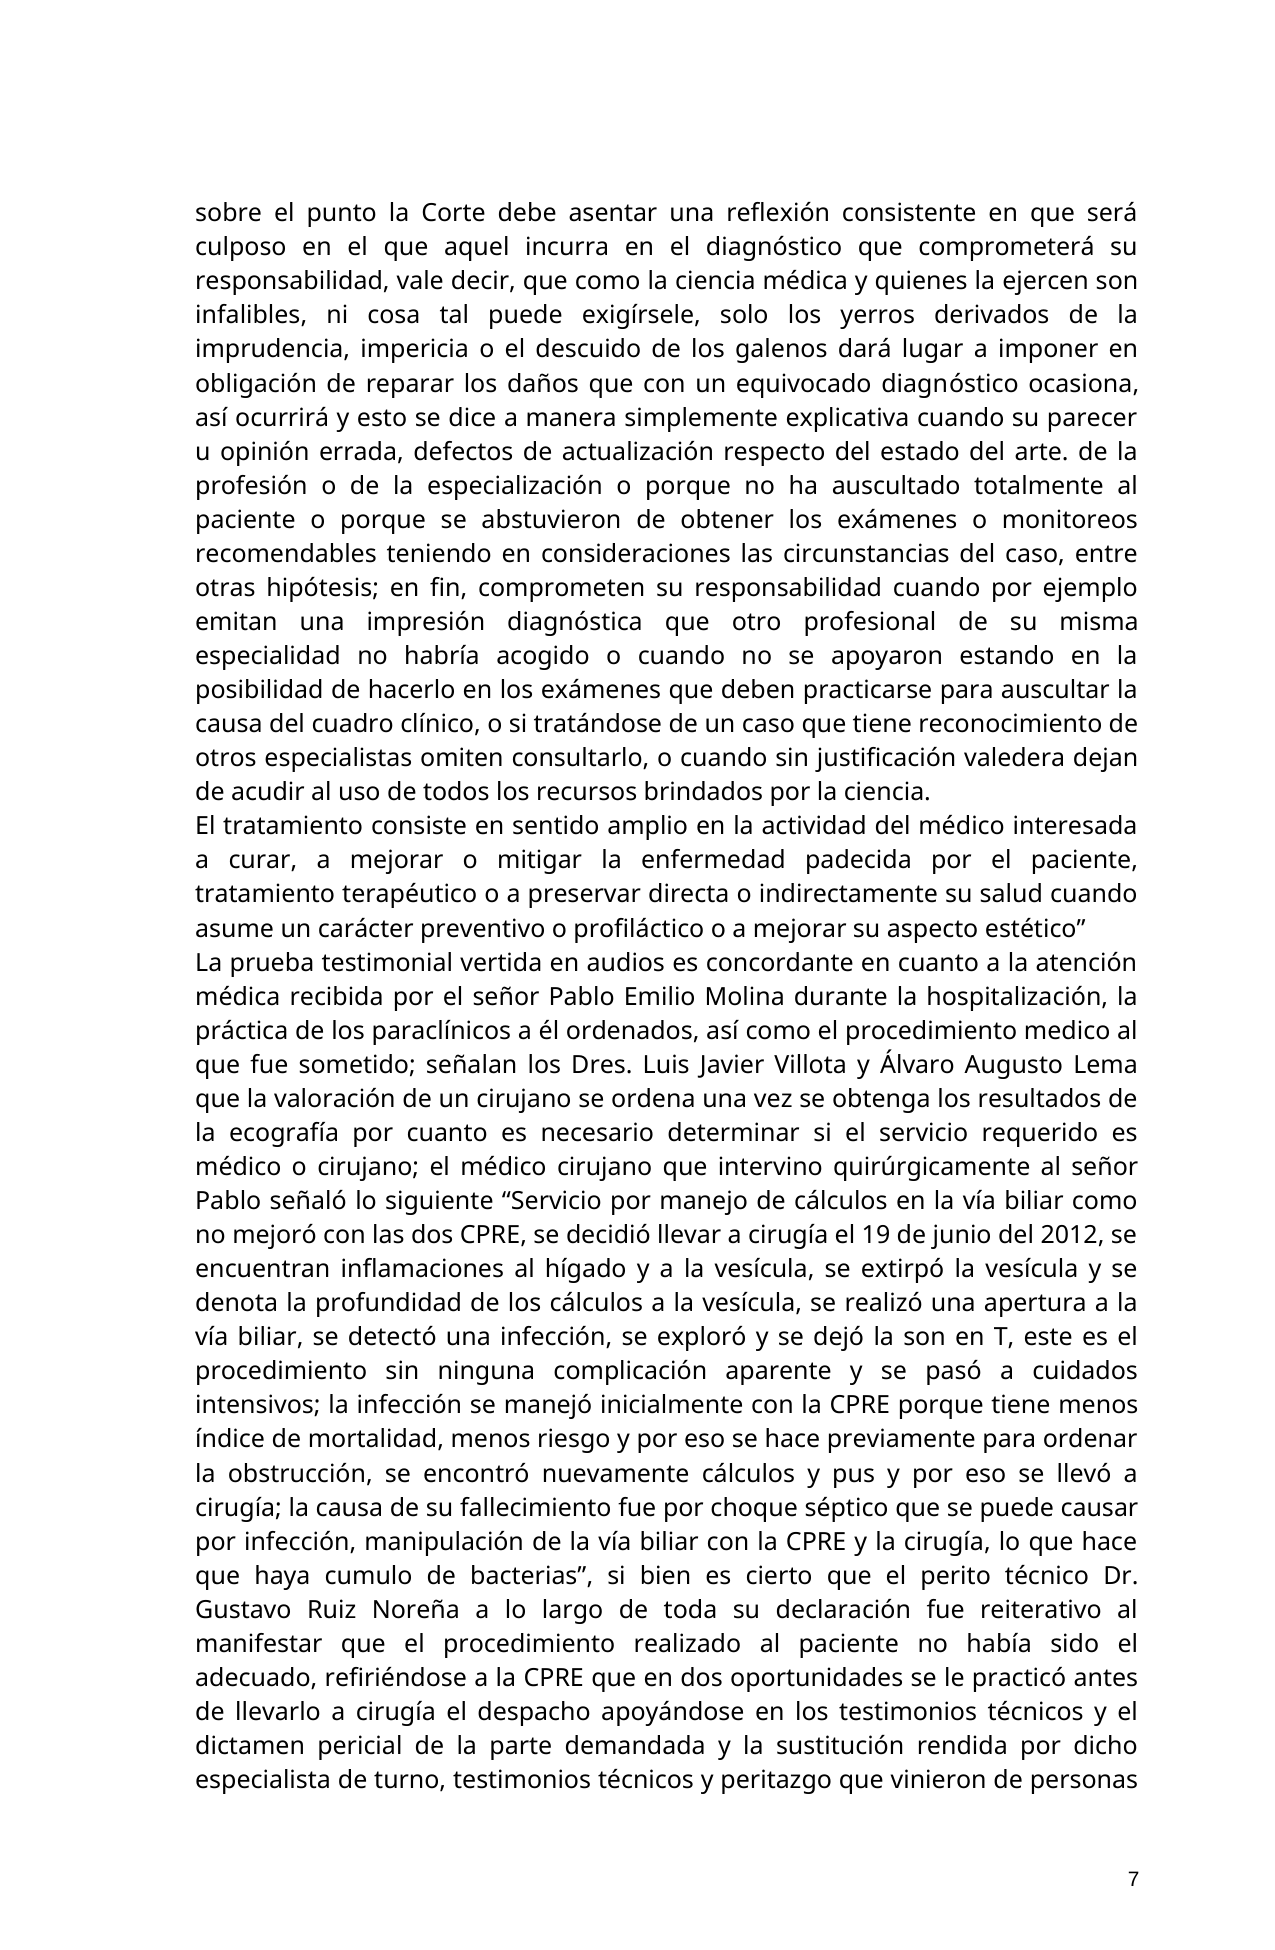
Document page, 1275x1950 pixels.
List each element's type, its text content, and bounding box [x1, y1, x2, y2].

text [195, 195, 1139, 808]
text El tratamiento consiste en sentido amplio en la actividad del médico interesada a curar, a mejorar o mitigar la enfermedad padecida por el paciente, tratamiento terapéutico o a preservar directa o indirectamente su salud cuando asume un carácter preventivo o profiláctico o a mejorar su aspecto estético” [195, 808, 1139, 944]
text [195, 944, 1139, 1796]
